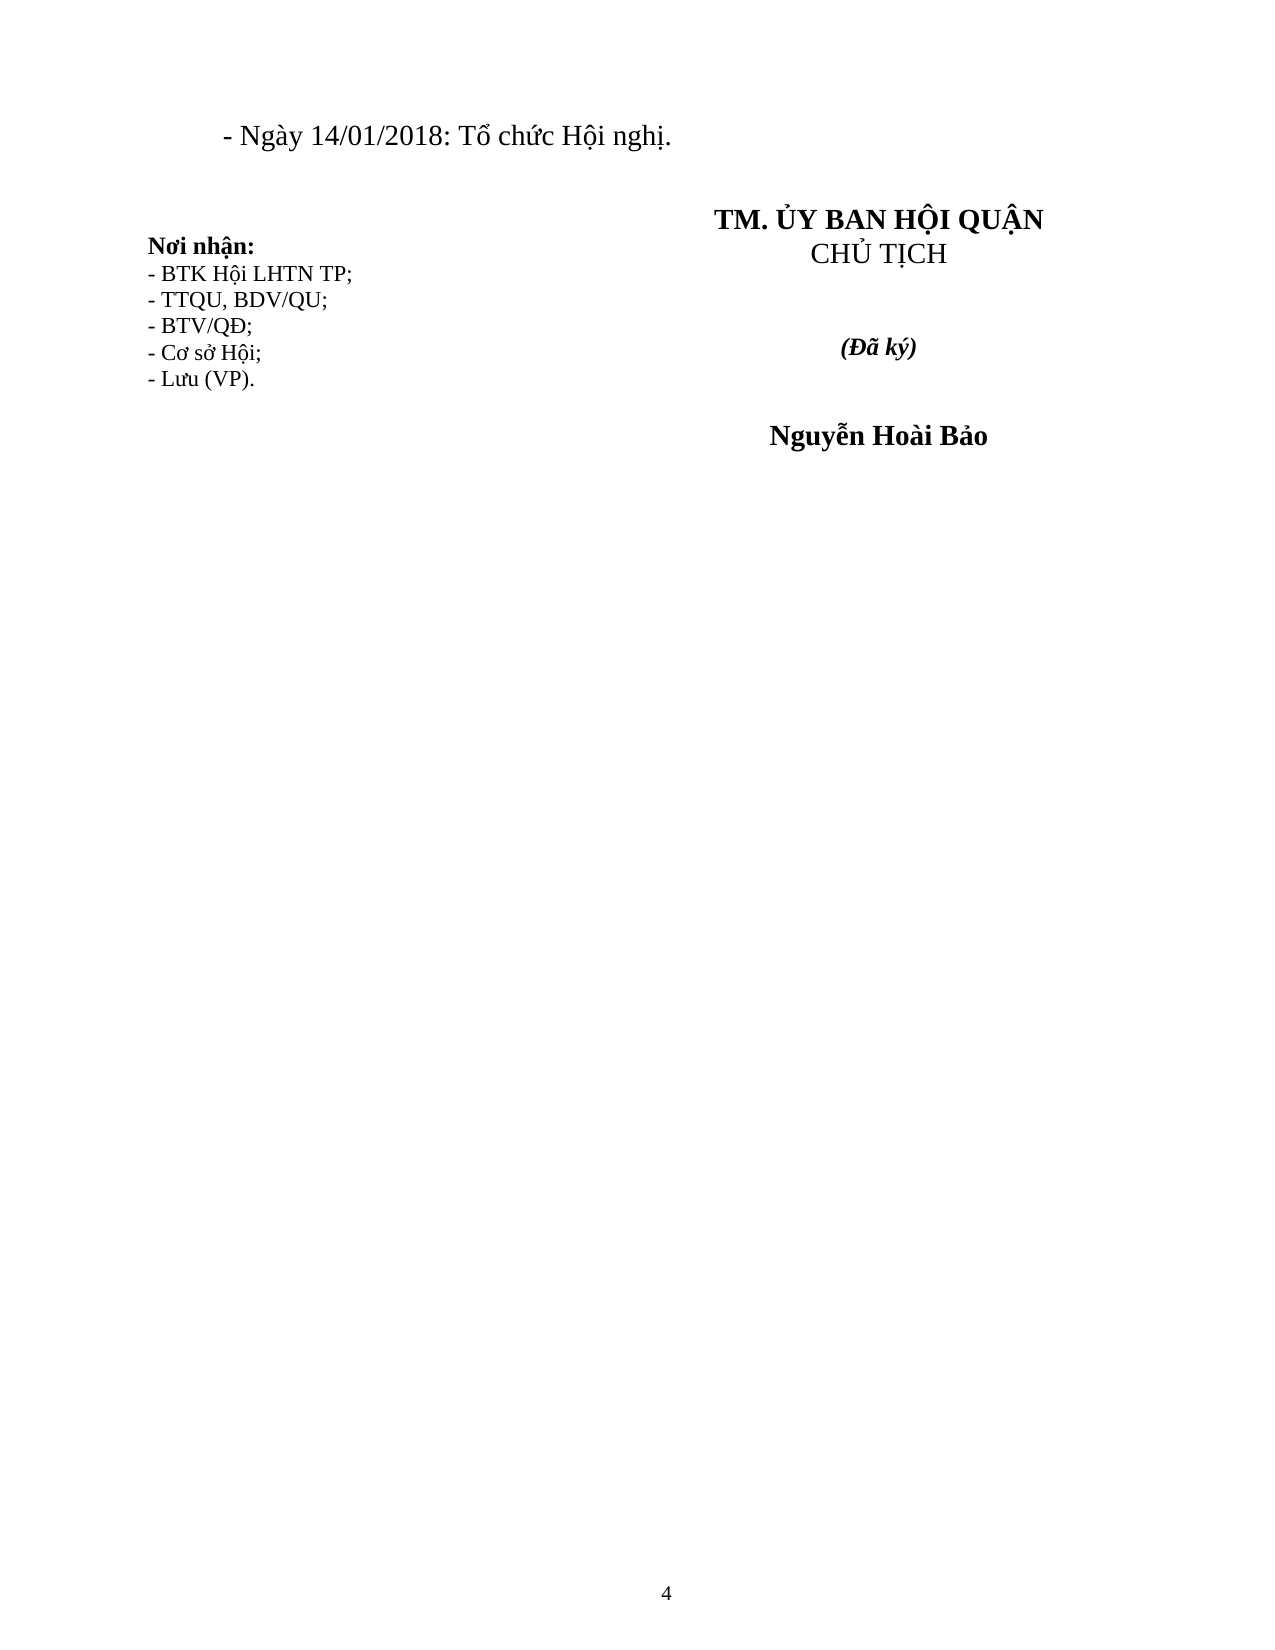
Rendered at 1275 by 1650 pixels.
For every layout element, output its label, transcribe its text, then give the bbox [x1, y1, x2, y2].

text - Ngày 14/01/2018: Tổ chức Hội nghị. [148, 118, 1157, 152]
table_header TM. ỦY BAN HỘI QUẬN CHỦ TỊCH (Đã ký) Nguyễn Hoài Bảo [591, 202, 1167, 509]
table_header Nơi nhận: - BTK Hội LHTN TP; - TTQU, BDV/QU; - BTV/QĐ; - Cơ sở Hội; - Lưu (VP). [136, 202, 591, 509]
